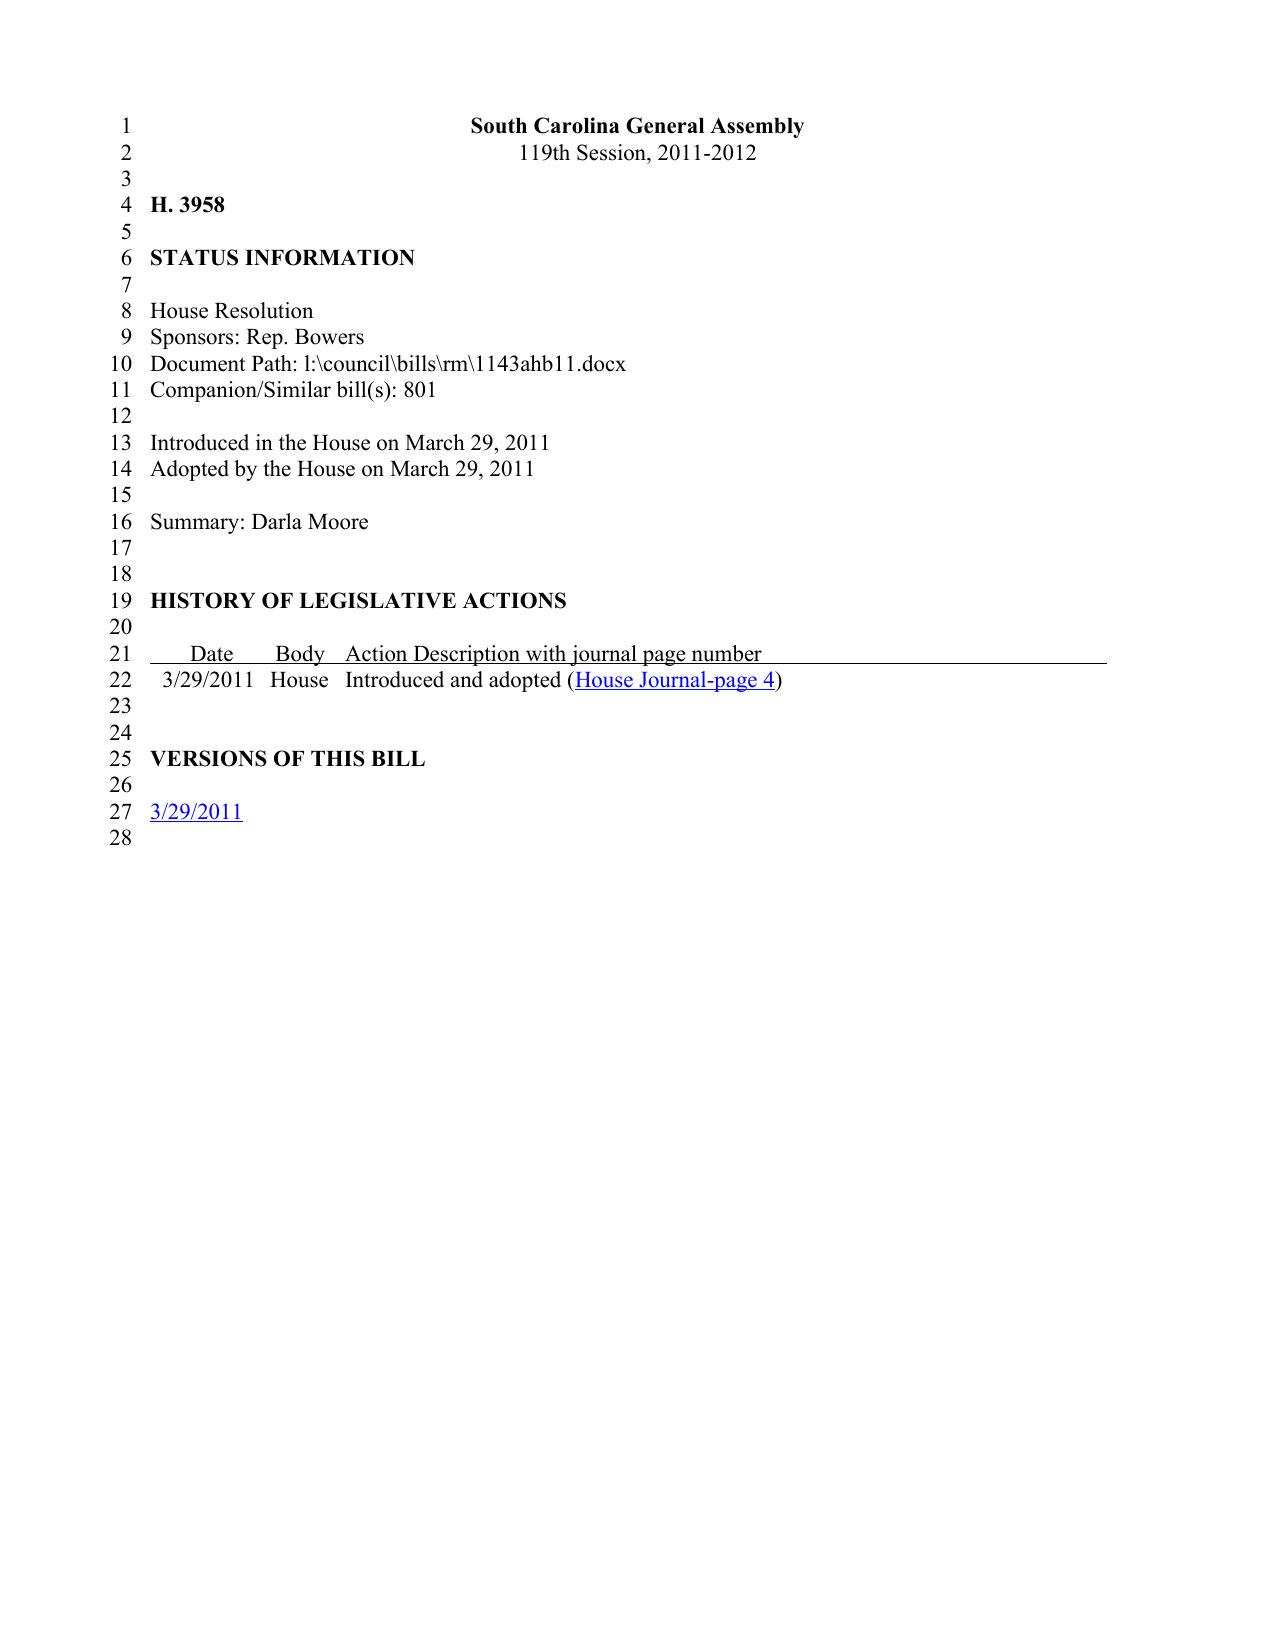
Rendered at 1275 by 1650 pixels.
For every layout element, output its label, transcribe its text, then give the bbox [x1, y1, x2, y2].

text Adopted by the House on March 29, 2011 [150, 455, 1125, 481]
text 3/29/2011 [150, 798, 1125, 824]
text House Resolution [150, 297, 1125, 323]
text Introduced in the House on March 29, 2011 [150, 429, 1125, 455]
text STATUS INFORMATION [150, 244, 1125, 271]
text 119th Session, 2011-2012 [150, 139, 1125, 165]
text South Carolina General Assembly [150, 112, 1125, 139]
text 3/29/2011 House Introduced and adopted (House Journal-page 4) [150, 666, 1125, 692]
text Document Path: l:\council\bills\rm\1143ahb11.docx [150, 350, 1125, 376]
text Companion/Similar bill(s): 801 [150, 376, 1125, 402]
text Date Body Action Description with journal page number [150, 639, 1125, 666]
text HISTORY OF LEGISLATIVE ACTIONS [150, 587, 1125, 613]
text Summary: Darla Moore [150, 508, 1125, 534]
text VERSIONS OF THIS BILL [150, 745, 1125, 771]
text H. 3958 [150, 192, 1125, 218]
text Sponsors: Rep. Bowers [150, 323, 1125, 350]
